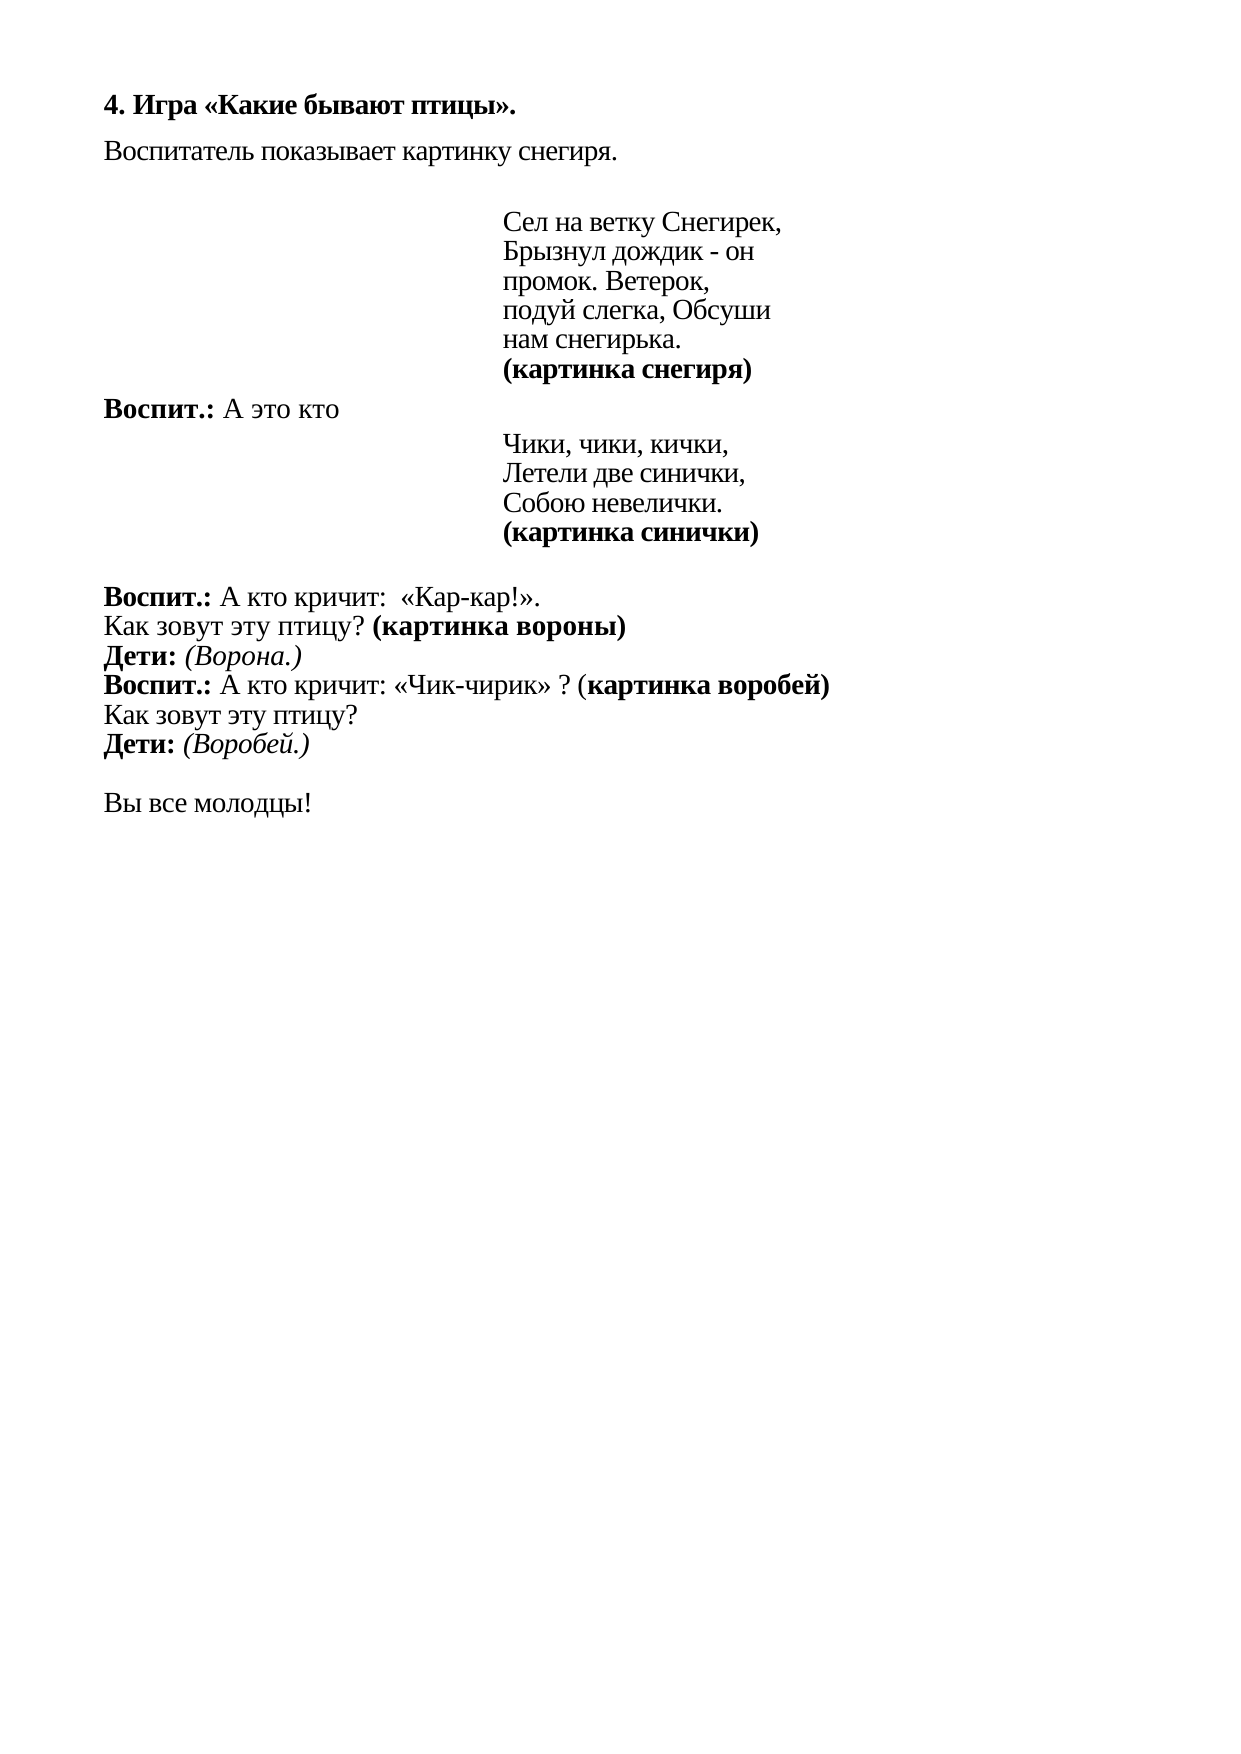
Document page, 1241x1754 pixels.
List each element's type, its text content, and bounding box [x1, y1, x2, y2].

text Воспит.: А кто кричит: «Чик-чирик» ? (картинка воробей) [103, 671, 1152, 701]
text Дети: (Ворона.) [103, 642, 1152, 671]
text Воспитатель показывает картинку снегиря. [103, 133, 1152, 167]
text Дети: (Воробей.) [103, 730, 1152, 760]
text Воспит.: А кто кричит: «Кар-кар!». [103, 583, 1152, 612]
text 4. Игра «Какие бывают птицы». [103, 87, 1152, 120]
text Воспит.: А это кто [103, 391, 1152, 424]
text Сел на ветку Снегирек, Брызнул дождик - он промок. Ветерок, подуй слегка, Обсуши нам снегирька. (картинка снегиря) [503, 207, 784, 384]
text Как зовут эту птицу? [103, 701, 1152, 730]
text Чики, чики, кички, Летели две синички, Собою невелички. (картинка синички) [503, 430, 768, 548]
text Вы все молодцы! [103, 789, 1152, 819]
text Как зовут эту птицу? (картинка вороны) [103, 612, 1152, 642]
